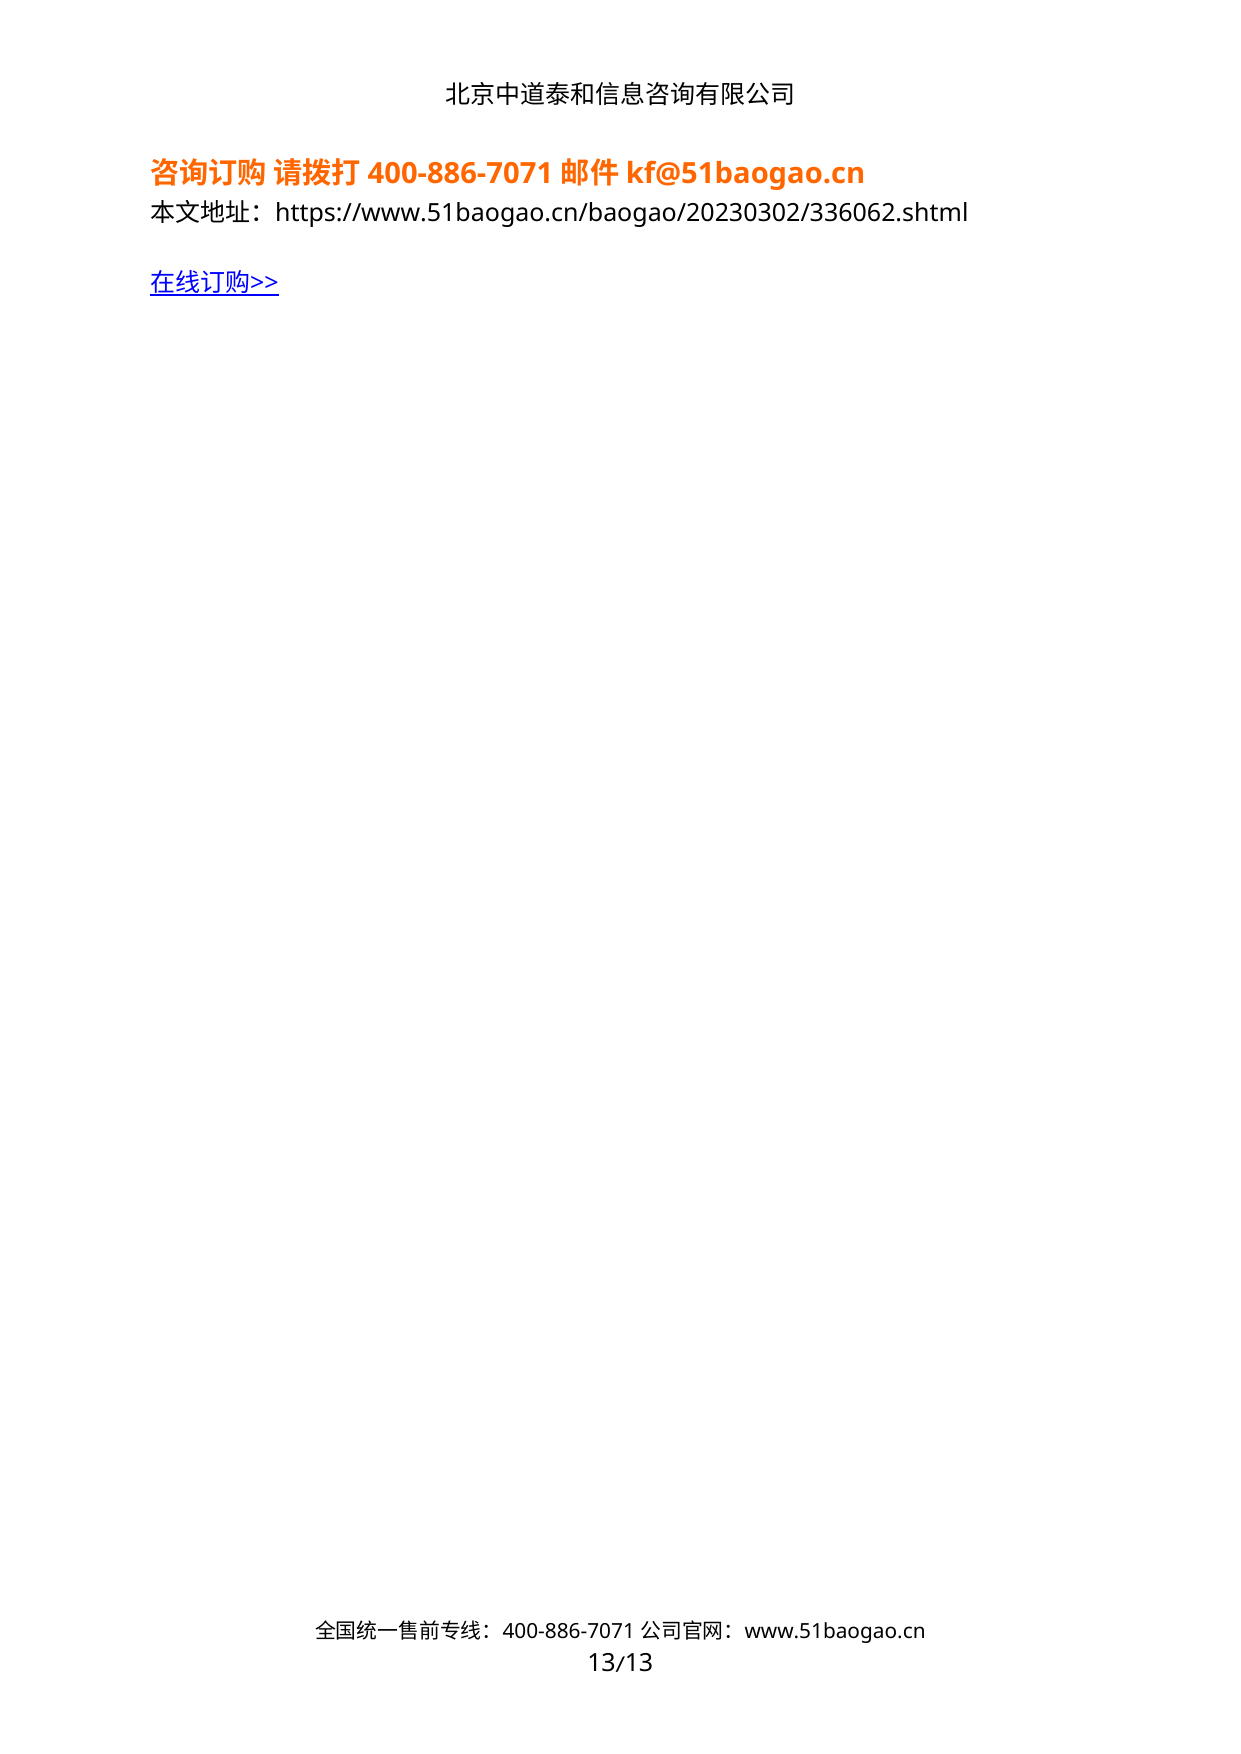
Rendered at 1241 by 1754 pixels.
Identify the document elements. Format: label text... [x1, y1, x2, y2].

text 在线订购>> [150, 229, 1090, 299]
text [150, 150, 1090, 229]
